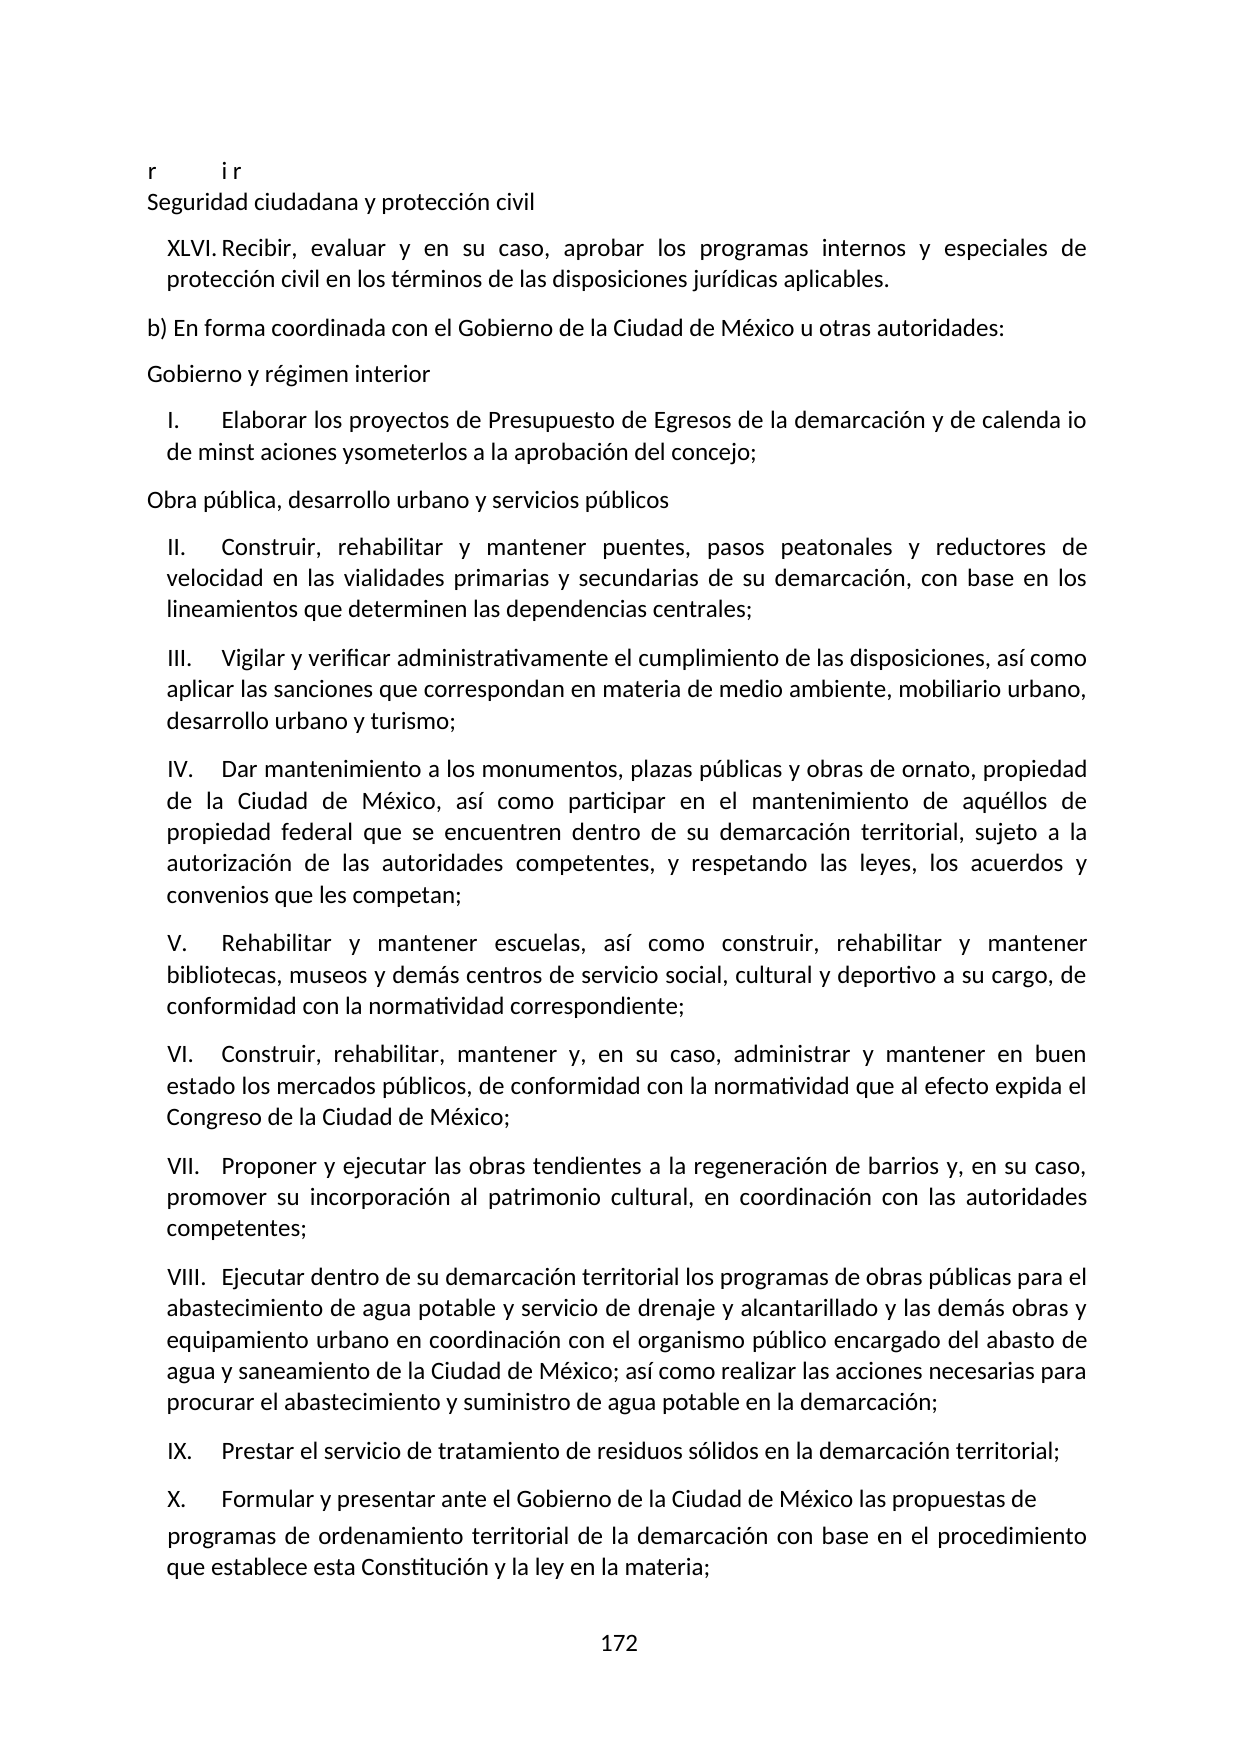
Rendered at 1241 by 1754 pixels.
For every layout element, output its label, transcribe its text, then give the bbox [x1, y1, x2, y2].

list Formular y presentar ante el Gobierno de la Ciudad de México las propuestas de [166, 1484, 1089, 1514]
list Vigilar y verificar administrativamente el cumplimiento de las disposiciones, así como aplicar las sanciones que correspondan en materia de medio ambiente, mobiliario urbano, desarrollo urbano y turismo; [166, 642, 1089, 735]
list Dar mantenimiento a los monumentos, plazas públicas y obras de ornato, propiedad de la Ciudad de México, así como participar en el mantenimiento de aquéllos de propiedad federal que se encuentren dentro de su demarcación territorial, sujeto a la autorización de las autoridades competentes, y respetando las leyes, los acuerdos y convenios que les competan; [166, 753, 1089, 909]
text Seguridad ciudadana y protección civil [147, 186, 1092, 216]
list Construir, rehabilitar, mantener y, en su caso, administrar y mantener en buen estado los mercados públicos, de conformidad con la normatividad que al efecto expida el Congreso de la Ciudad de México; [166, 1039, 1089, 1132]
list Proponer y ejecutar las obras tendientes a la regeneración de barrios y, en su caso, promover su incorporación al patrimonio cultural, en coordinación con las autoridades competentes; [166, 1150, 1089, 1243]
text b) En forma coordinada con el Gobierno de la Ciudad de México u otras autoridades: [147, 312, 1092, 342]
text Gobierno y régimen interior [147, 358, 1092, 389]
list Rehabilitar y mantener escuelas, así como construir, rehabilitar y mantener bibliotecas, museos y demás centros de servicio social, cultural y deportivo a su cargo, de conformidad con la normatividad correspondiente; [166, 927, 1089, 1021]
text Obra pública, desarrollo urbano y servicios públicos [147, 484, 1092, 515]
list Elaborar los proyectos de Presupuesto de Egresos de la demarcación y de calenda io de minst aciones ysometerlos a la aprobación del concejo; [166, 405, 1089, 467]
list Recibir, evaluar y en su caso, aprobar los programas internos y especiales de protección civil en los términos de las disposiciones jurídicas aplicables. [166, 232, 1089, 294]
list Ejecutar dentro de su demarcación territorial los programas de obras públicas para el abastecimiento de agua potable y servicio de drenaje y alcantarillado y las demás obras y equipamiento urbano en coordinación con el organismo público encargado del abasto de agua y saneamiento de la Ciudad de México; así como realizar las acciones necesarias para procurar el abastecimiento y suministro de agua potable en la demarcación; [166, 1261, 1089, 1417]
text programas de ordenamiento territorial de la demarcación con base en el procedimiento que establece esta Constitución y la ley en la materia; [166, 1520, 1089, 1582]
list Prestar el servicio de tratamiento de residuos sólidos en la demarcación territorial; [166, 1435, 1089, 1466]
list Construir, rehabilitar y mantener puentes, pasos peatonales y reductores de velocidad en las vialidades primarias y secundarias de su demarcación, con base en los lineamientos que determinen las dependencias centrales; [166, 531, 1089, 624]
